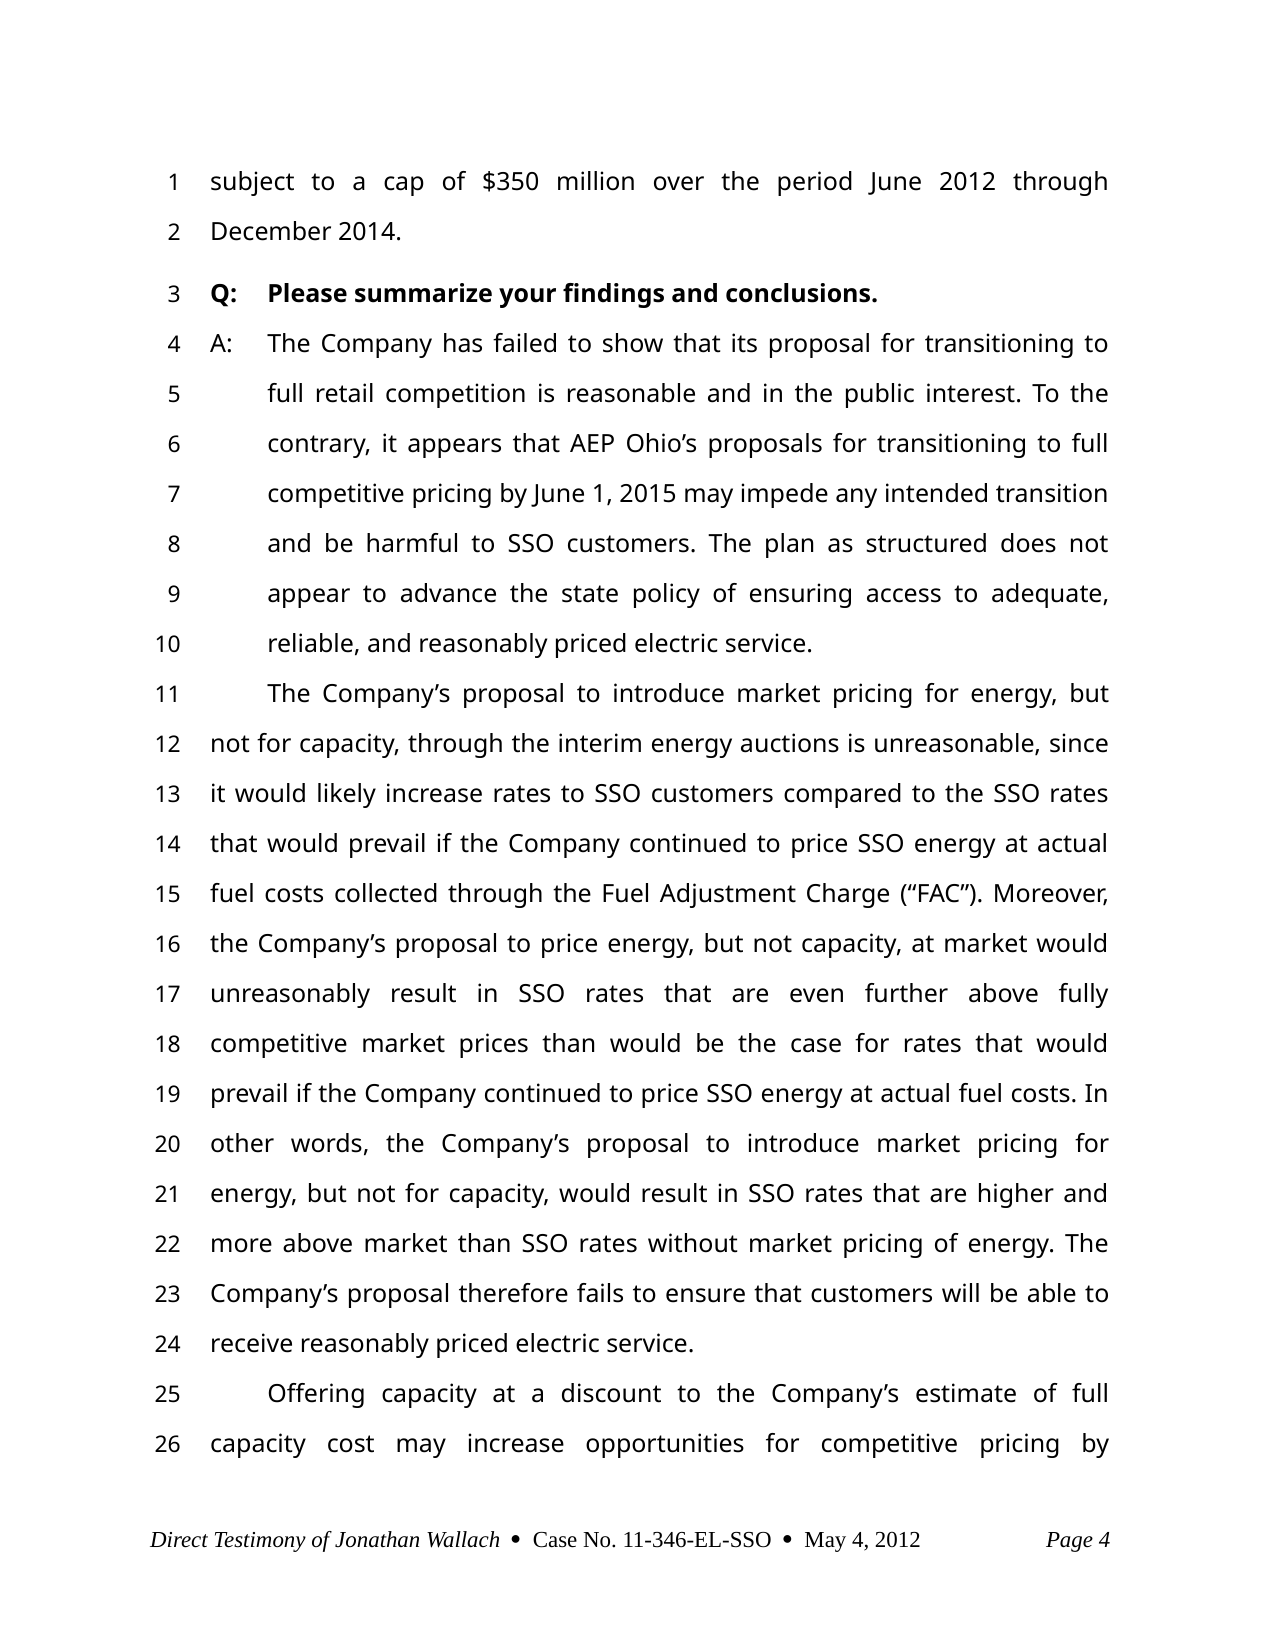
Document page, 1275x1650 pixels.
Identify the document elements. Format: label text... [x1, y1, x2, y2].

text A: The Company has failed to show that its proposal for transitioning to full retail competition is reasonable and in the public interest. To the contrary, it appears that AEP Ohio’s proposals for transitioning to full competitive pricing by June 1, 2015 may impede any intended transition and be harmful to SSO customers. The plan as structured does not appear to advance the state policy of ensuring access to adequate, reliable, and reasonably priced electric service. [210, 312, 1110, 662]
text Q: Please summarize your findings and conclusions. [210, 262, 1110, 312]
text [210, 1362, 1110, 1462]
text The Company’s proposal to introduce market pricing for energy, but not for capacity, through the interim energy auctions is unreasonable, since it would likely increase rates to SSO customers compared to the SSO rates that would prevail if the Company continued to price SSO energy at actual fuel costs collected through the Fuel Adjustment Charge (“FAC”). Moreover, the Company’s proposal to price energy, but not capacity, at market would unreasonably result in SSO rates that are even further above fully competitive market prices than would be the case for rates that would prevail if the Company continued to price SSO energy at actual fuel costs. In other words, the Company’s proposal to introduce market pricing for energy, but not for capacity, would result in SSO rates that are higher and more above market than SSO rates without market pricing of energy. The Company’s proposal therefore fails to ensure that customers will be able to receive reasonably priced electric service. [210, 662, 1110, 1362]
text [210, 150, 1110, 250]
